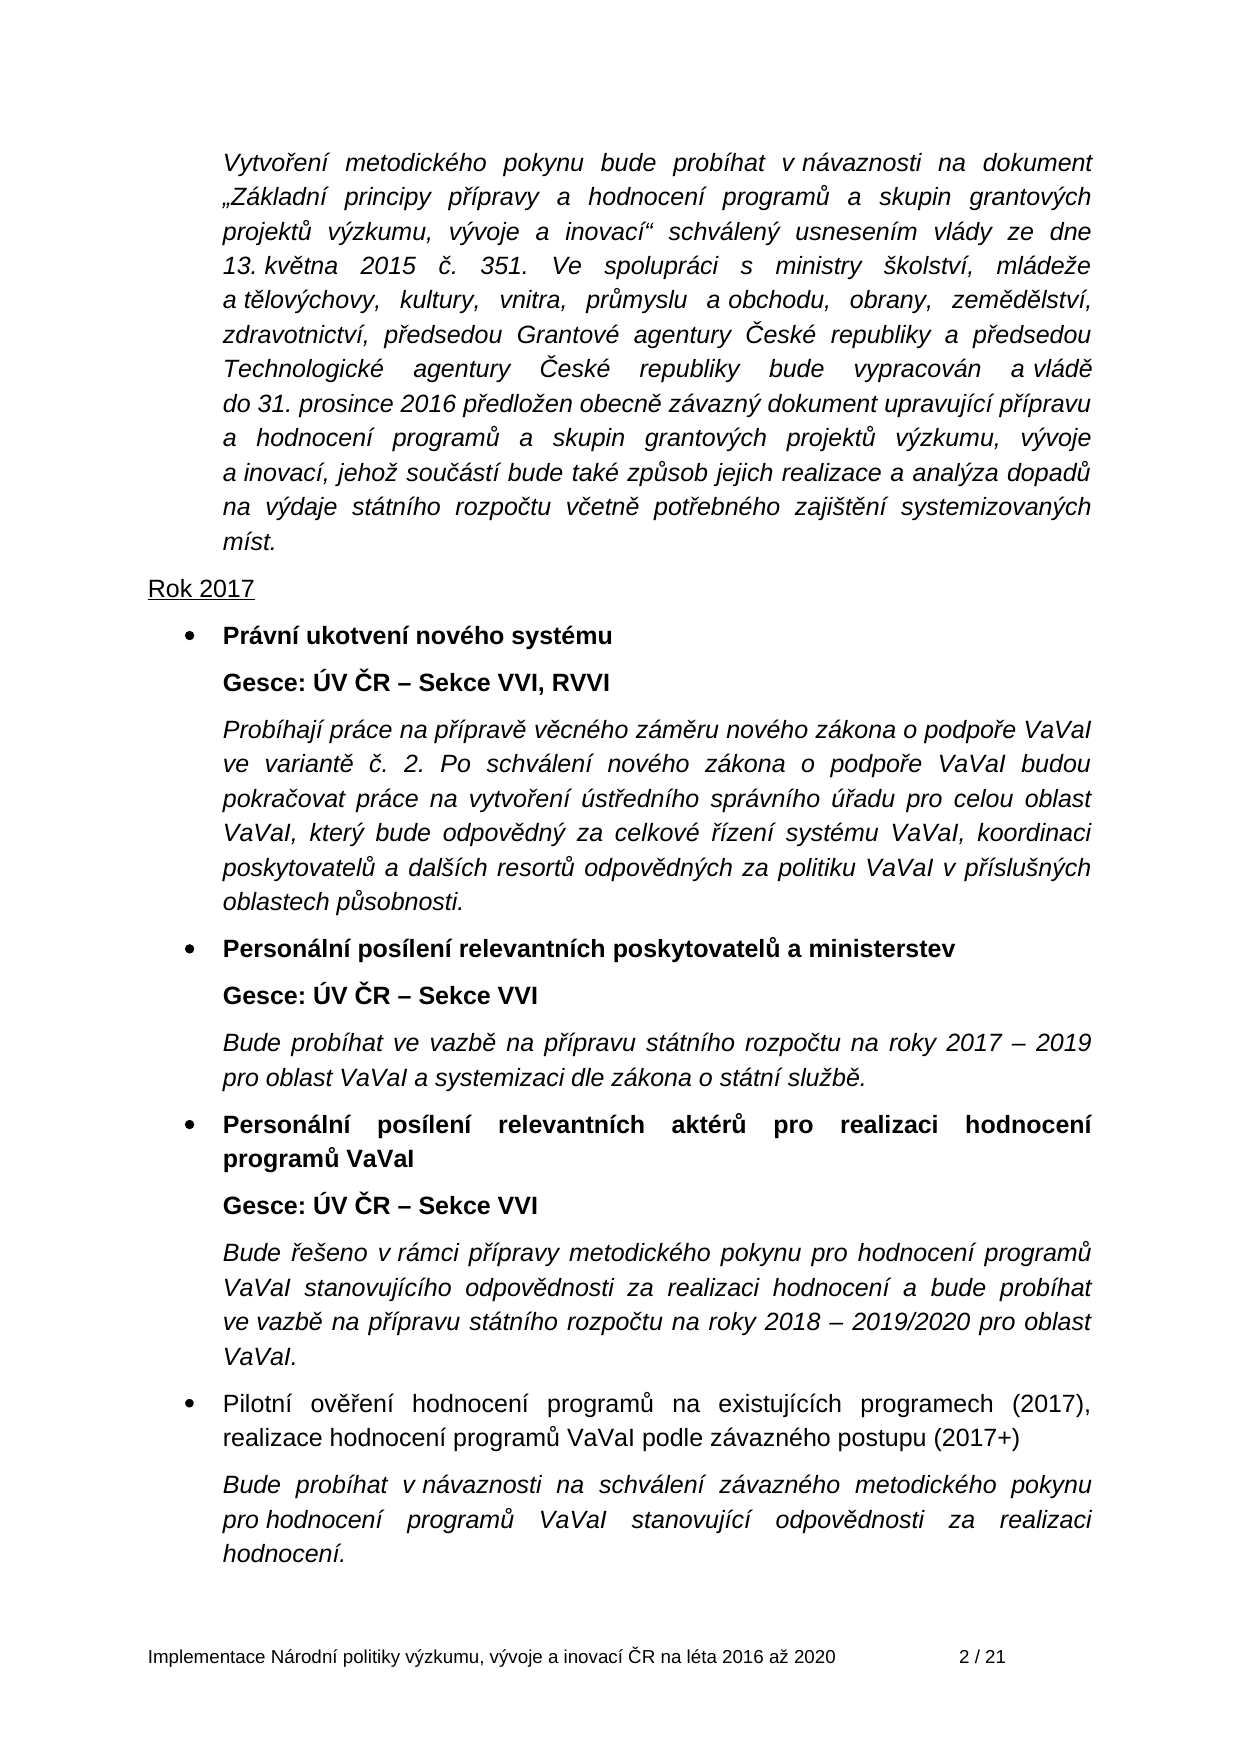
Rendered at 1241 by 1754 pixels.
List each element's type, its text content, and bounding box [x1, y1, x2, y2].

text Gesce: ÚV ČR – Sekce VVI, RVVI [223, 668, 1093, 697]
text Bude probíhat ve vazbě na přípravu státního rozpočtu na roky 2017 – 2019 pro oblast VaVaI a systemizaci dle zákona o státní službě. [223, 1028, 1093, 1092]
list Personální posílení relevantních poskytovatelů a ministerstev [185, 934, 1093, 963]
list Personální posílení relevantních aktérů pro realizaci hodnocení programů VaVaI [185, 1110, 1093, 1173]
list Právní ukotvení nového systému [185, 621, 1093, 650]
text Probíhají práce na přípravě věcného záměru nového zákona o podpoře VaVaI ve variantě č. 2. Po schválení nového zákona o podpoře VaVaI budou pokračovat práce na vytvoření ústředního správního úřadu pro celou oblast VaVaI, který bude odpovědný za celkové řízení systému VaVaI, koordinaci poskytovatelů a dalších resortů odpovědných za politiku VaVaI v příslušných oblastech působnosti. [223, 715, 1093, 916]
text Bude řešeno v rámci přípravy metodického pokynu pro hodnocení programů VaVaI stanovujícího odpovědnosti za realizaci hodnocení a bude probíhat ve vazbě na přípravu státního rozpočtu na roky 2018 – 2019/2020 pro oblast VaVaI. [223, 1238, 1093, 1371]
list Pilotní ověření hodnocení programů na existujících programech (2017), realizace hodnocení programů VaVaI podle závazného postupu (2017+) [185, 1389, 1093, 1452]
text Gesce: ÚV ČR – Sekce VVI [223, 981, 1093, 1010]
text Rok 2017 [148, 574, 1093, 603]
text Vytvoření metodického pokynu bude probíhat v návaznosti na dokument „Základní principy přípravy a hodnocení programů a skupin grantových projektů výzkumu, vývoje a inovací“ schválený usnesením vlády ze dne 13. května 2015 č. 351. Ve spolupráci s ministry školství, mládeže a tělovýchovy, kultury, vnitra, průmyslu a obchodu, obrany, zemědělství, zdravotnictví, předsedou Grantové agentury České republiky a předsedou Technologické agentury České republiky bude vypracován a vládě do 31. prosince 2016 předložen obecně závazný dokument upravující přípravu a hodnocení programů a skupin grantových projektů výzkumu, vývoje a inovací, jehož součástí bude také způsob jejich realizace a analýza dopadů na výdaje státního rozpočtu včetně potřebného zajištění systemizovaných míst. [223, 148, 1093, 556]
text Gesce: ÚV ČR – Sekce VVI [223, 1191, 1093, 1220]
text Bude probíhat v návaznosti na schválení závazného metodického pokynu pro hodnocení programů VaVaI stanovující odpovědnosti za realizaci hodnocení. [223, 1470, 1093, 1568]
